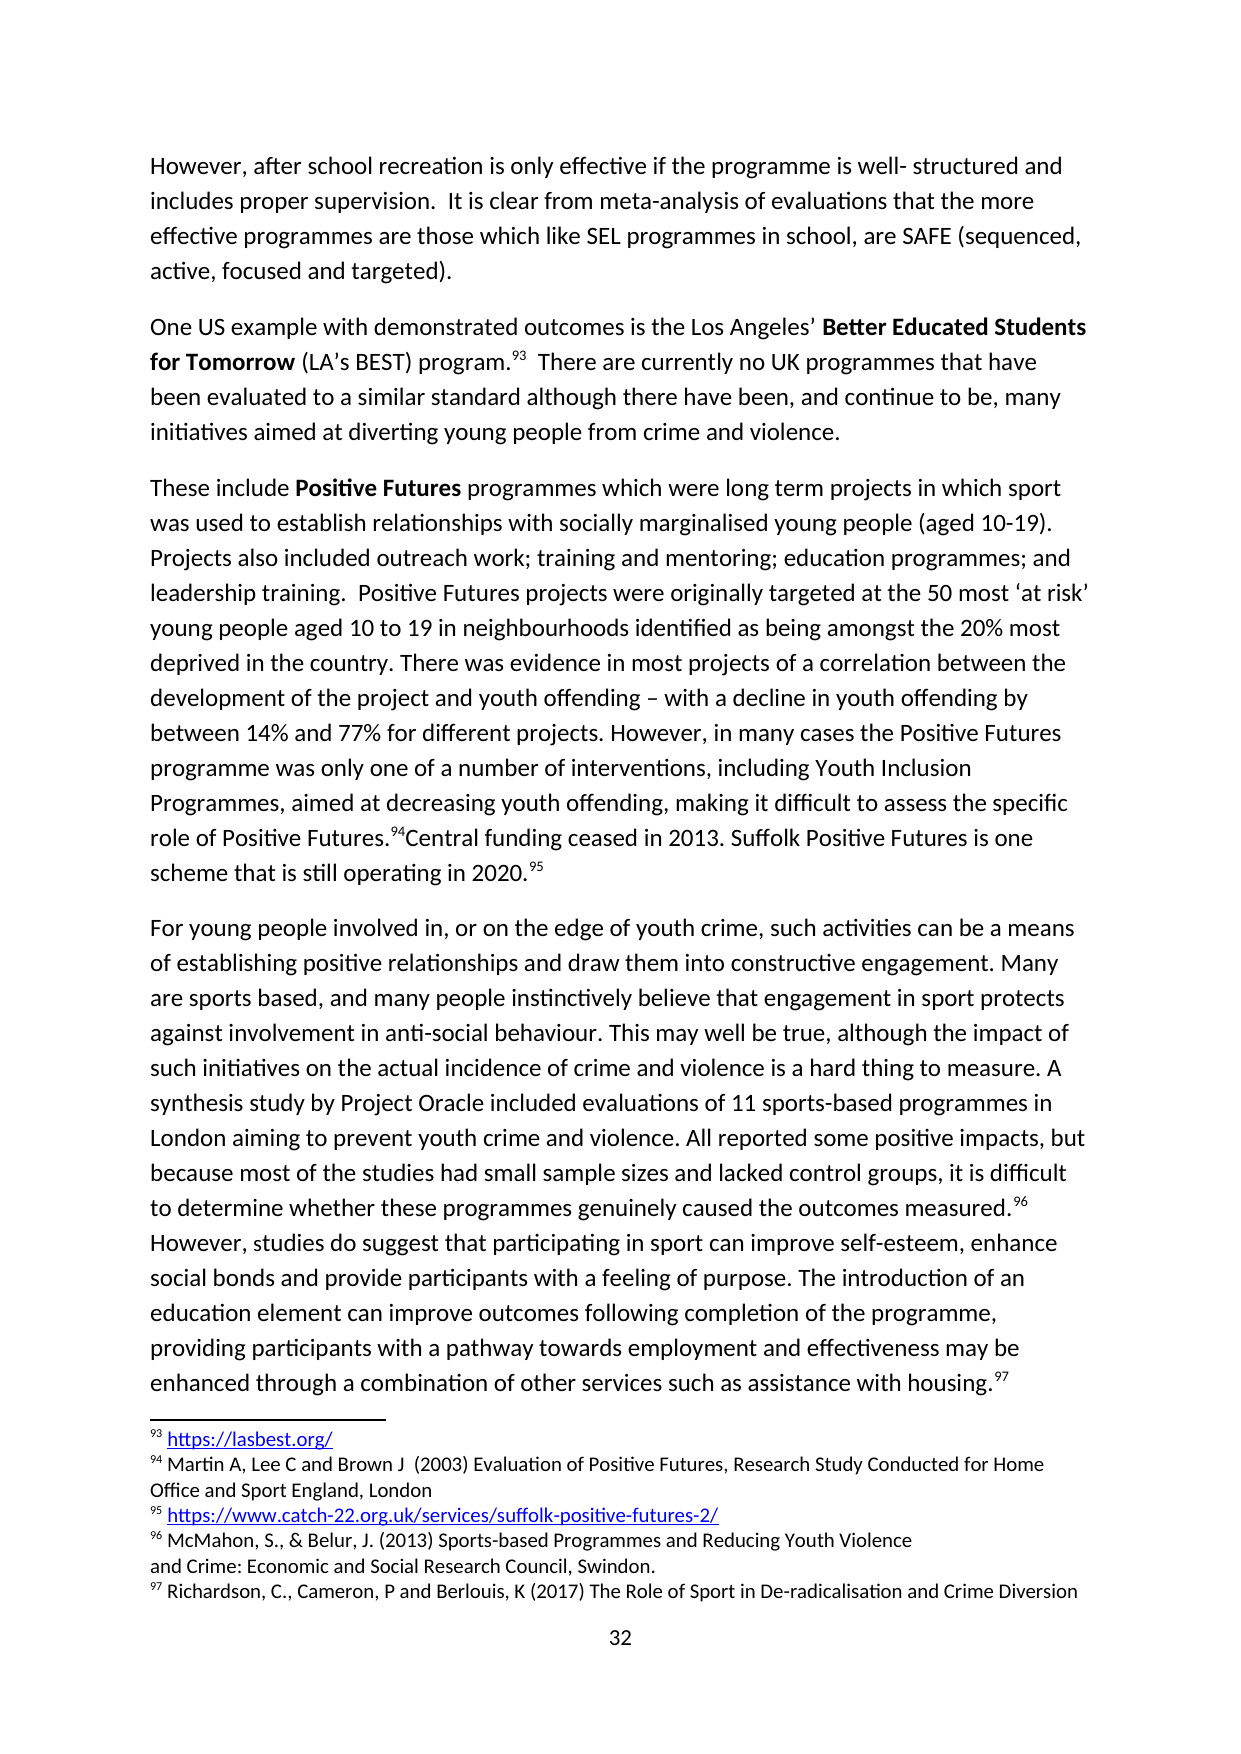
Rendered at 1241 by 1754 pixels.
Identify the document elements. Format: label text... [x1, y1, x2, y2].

text These include Positive Futures programmes which were long term projects in which sport was used to establish relationships with socially marginalised young people (aged 10-19). Projects also included outreach work; training and mentoring; education programmes; and leadership training. Positive Futures projects were originally targeted at the 50 most ‘at risk’ young people aged 10 to 19 in neighbourhoods identified as being amongst the 20% most deprived in the country. There was evidence in most projects of a correlation between the development of the project and youth offending – with a decline in youth offending by between 14% and 77% for different projects. However, in many cases the Positive Futures programme was only one of a number of interventions, including Youth Inclusion Programmes, aimed at decreasing youth offending, making it difficult to assess the specific role of Positive Futures.Central funding ceased in 2013. Suffolk Positive Futures is one scheme that is still operating in 2020. [150, 472, 1090, 887]
text For young people involved in, or on the edge of youth crime, such activities can be a means of establishing positive relationships and draw them into constructive engagement. Many are sports based, and many people instinctively believe that engagement in sport protects against involvement in anti-social behaviour. This may well be true, although the impact of such initiatives on the actual incidence of crime and violence is a hard thing to measure. A synthesis study by Project Oracle included evaluations of 11 sports-based programmes in London aiming to prevent youth crime and violence. All reported some positive impacts, but because most of the studies had small sample sizes and lacked control groups, it is difficult to determine whether these programmes genuinely caused the outcomes measured. However, studies do suggest that participating in sport can improve self-esteem, enhance social bonds and provide participants with a feeling of purpose. The introduction of an education element can improve outcomes following completion of the programme, providing participants with a pathway towards employment and effectiveness may be enhanced through a combination of other services such as assistance with housing. [150, 912, 1090, 1398]
text One US example with demonstrated outcomes is the Los Angeles’ Better Educated Students for Tomorrow (LA’s BEST) program. There are currently no UK programmes that have been evaluated to a similar standard although there have been, and continue to be, many initiatives aimed at diverting young people from crime and violence. [150, 311, 1090, 446]
text However, after school recreation is only effective if the programme is well- structured and includes proper supervision. It is clear from meta-analysis of evaluations that the more effective programmes are those which like SEL programmes in school, are SAFE (sequenced, active, focused and targeted). [150, 150, 1090, 286]
